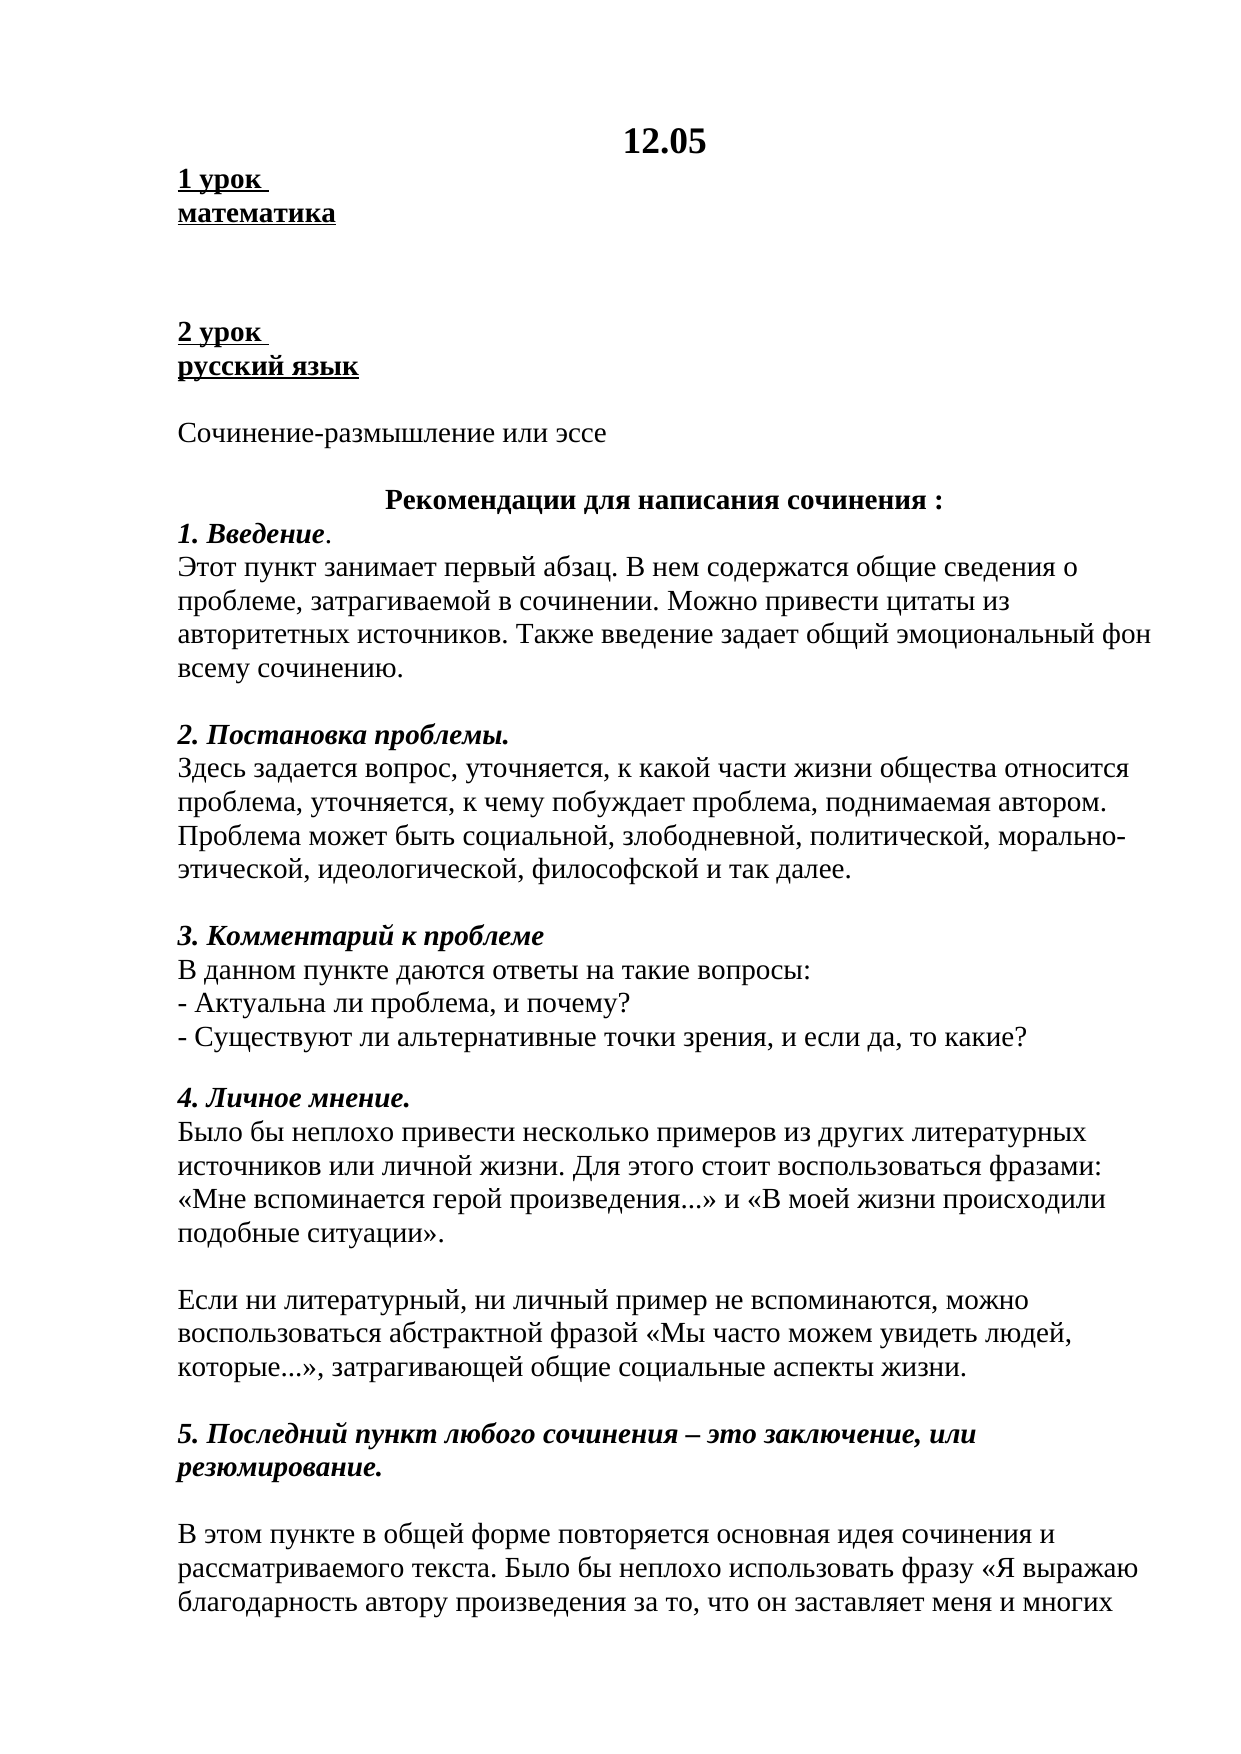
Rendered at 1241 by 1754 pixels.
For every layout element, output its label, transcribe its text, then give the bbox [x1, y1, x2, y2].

text 12.05 [177, 118, 1152, 161]
text 1. Введение. Этот пункт занимает первый абзац. В нем содержатся общие сведения о проблеме, затрагиваемой в сочинении. Можно привести цитаты из авторитетных источников. Также введение задает общий эмоциональный фон всему сочинению. 2. Постановка проблемы. Здесь задается вопрос, уточняется, к какой части жизни общества относится проблема, уточняется, к чему побуждает проблема, поднимаемая автором. Проблема может быть социальной, злободневной, политической, морально-этической, идеологической, философской и так далее. 3. Комментарий к проблеме [177, 516, 1152, 952]
text Рекомендации для написания сочинения : [177, 482, 1152, 516]
text математика [177, 195, 1152, 228]
text русский язык [177, 348, 1152, 382]
text В данном пункте даются ответы на такие вопросы: - Актуальна ли проблема, и почему? - Существуют ли альтернативные точки зрения, и если да, то какие? [177, 952, 1152, 1081]
text 1 урок [177, 161, 1152, 195]
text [177, 1081, 1152, 1617]
text 2 урок [177, 314, 1152, 348]
text Сочинение-размышление или эссе [177, 415, 1152, 449]
